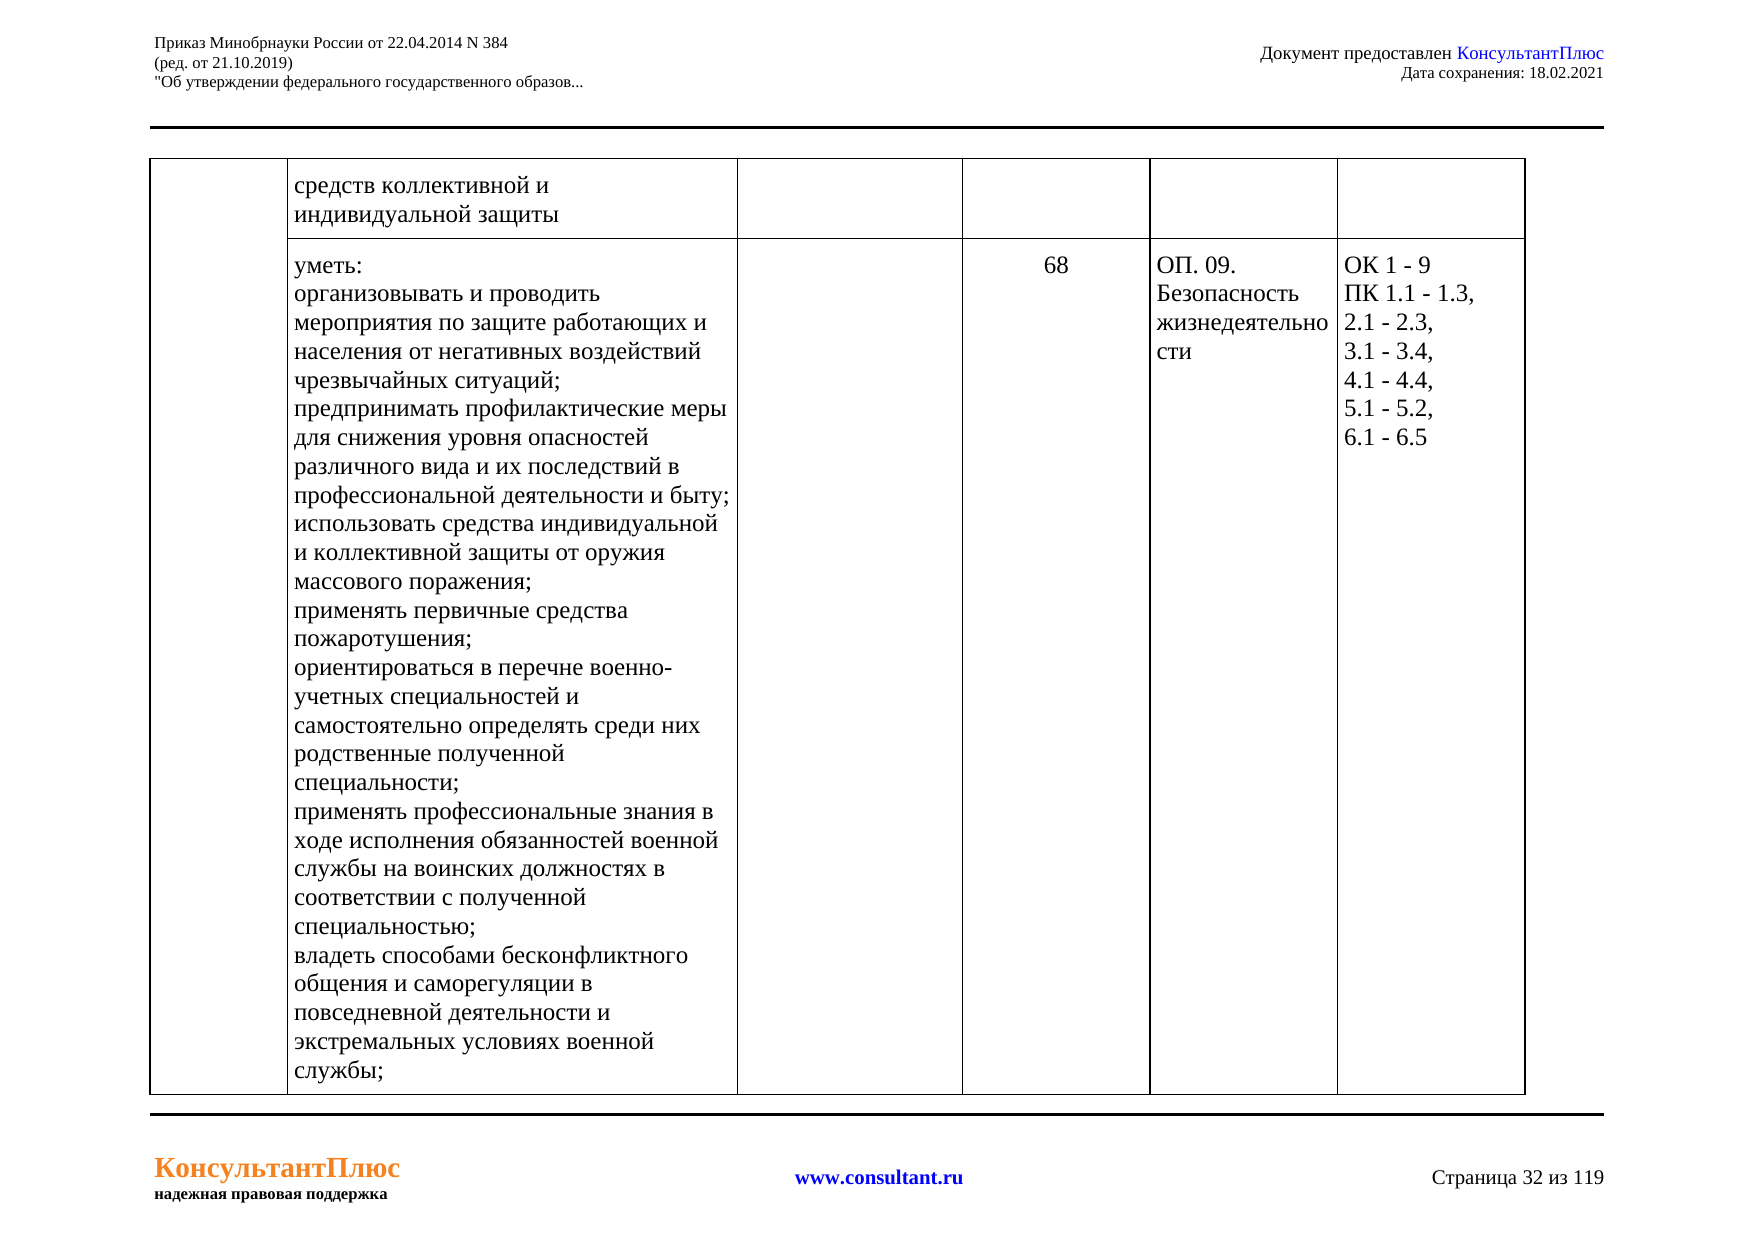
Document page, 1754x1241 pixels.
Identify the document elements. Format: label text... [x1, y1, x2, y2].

table_cell [738, 239, 962, 1094]
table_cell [1338, 239, 1524, 1094]
table_cell [738, 159, 962, 238]
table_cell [1151, 159, 1337, 238]
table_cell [288, 239, 737, 1094]
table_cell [1338, 159, 1524, 238]
table_cell 68 [963, 239, 1149, 1094]
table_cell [288, 159, 737, 238]
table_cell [1151, 239, 1337, 1094]
table_cell [963, 159, 1149, 238]
